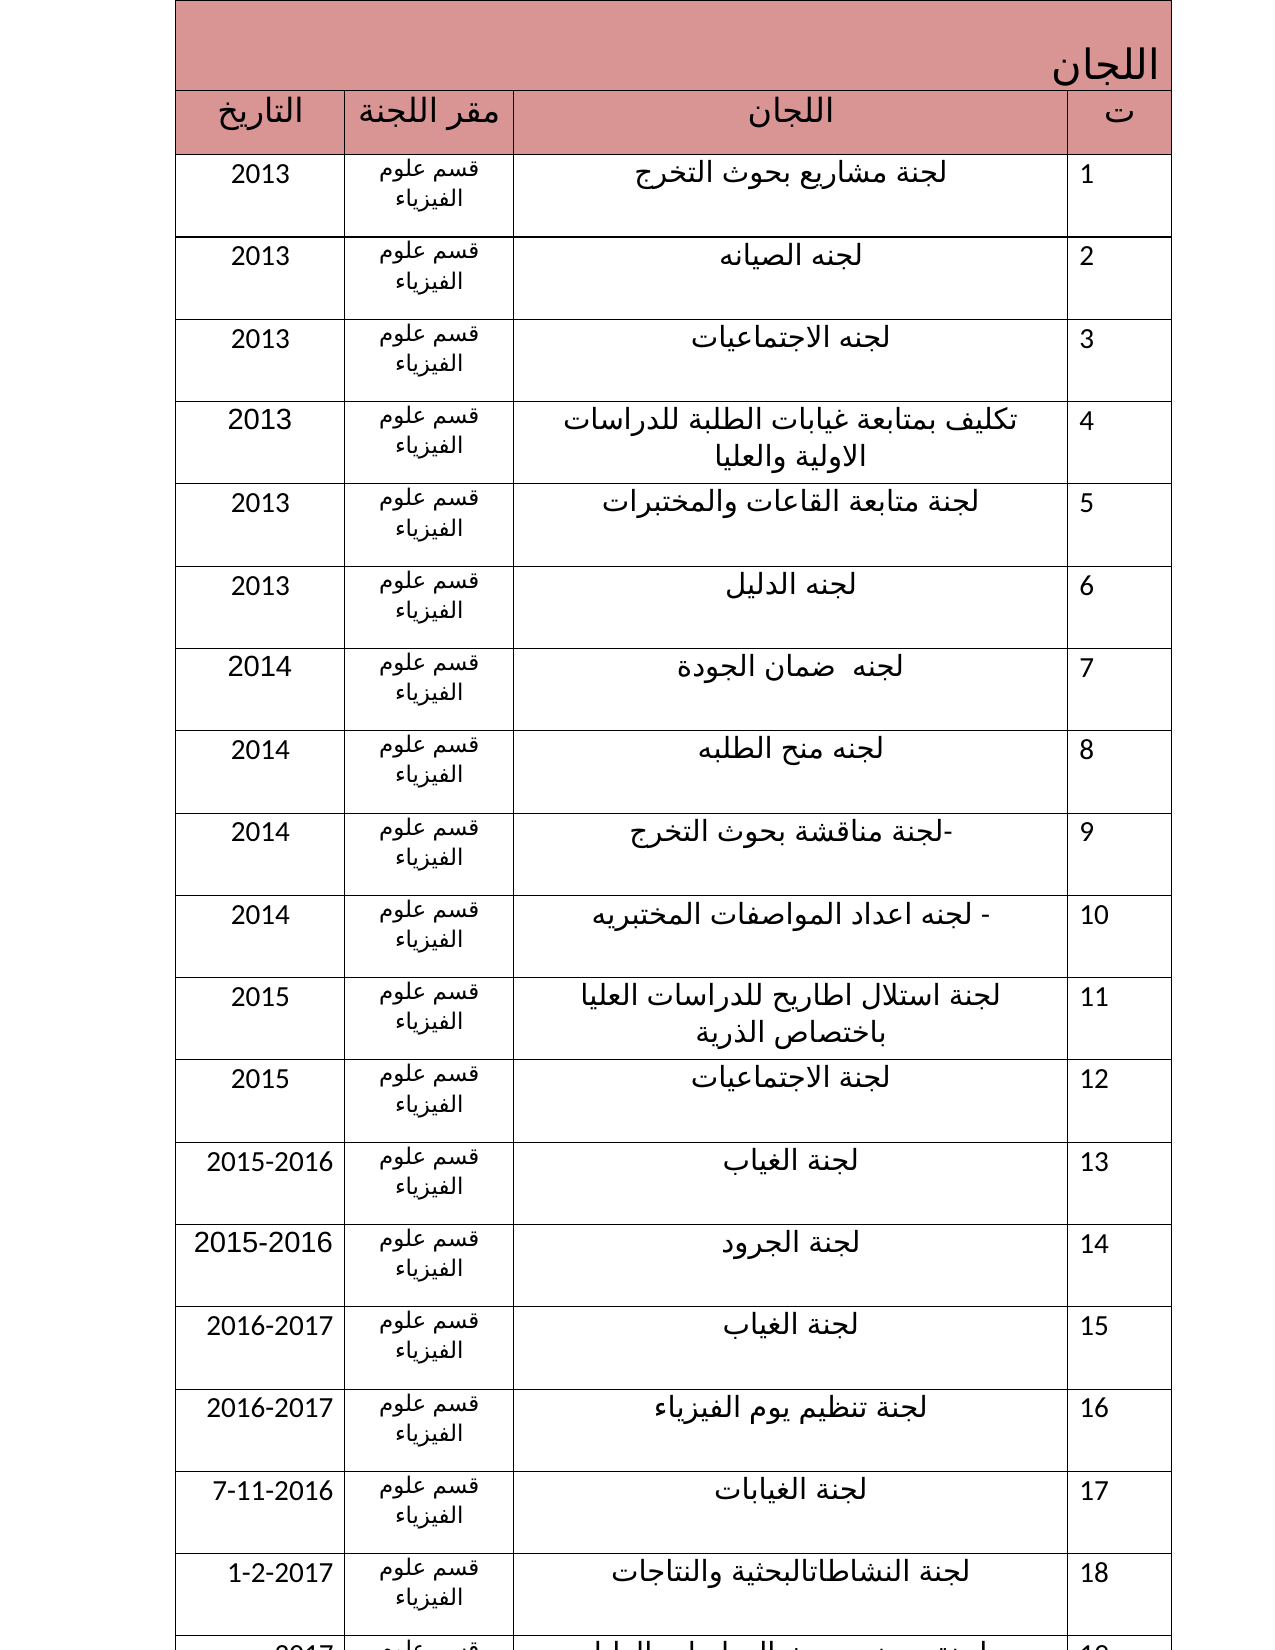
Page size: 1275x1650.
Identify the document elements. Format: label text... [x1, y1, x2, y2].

table_cell 5 [1068, 484, 1171, 566]
table_cell 3 [1068, 320, 1171, 401]
table_cell قسم علوم الفيزياء [345, 649, 513, 730]
table_cell 2013 [176, 155, 344, 236]
table_cell 2014 [176, 896, 344, 977]
table_cell 10 [1068, 896, 1171, 977]
table_cell لجنه منح الطلبه [514, 731, 1067, 812]
table_cell 2016-2017 [176, 1307, 344, 1388]
table_cell 18 [1068, 1554, 1171, 1635]
table_cell 16 [1068, 1390, 1171, 1471]
table_cell قسم علوم الفيزياء [345, 1472, 513, 1553]
table_cell 12 [1068, 1060, 1171, 1142]
table_cell 15 [1068, 1307, 1171, 1388]
table_cell تكليف بمتابعة غيابات الطلبة للدراسات الاولية والعليا [514, 402, 1067, 483]
table_cell لجنة الجرود [514, 1225, 1067, 1306]
table_cell 11 [1068, 978, 1171, 1059]
table_cell قسم علوم الفيزياء [345, 1390, 513, 1471]
table_cell 2014 [176, 731, 344, 812]
table_cell قسم علوم الفيزياء [345, 402, 513, 483]
table_cell 2015 [176, 1060, 344, 1142]
table_cell 1-2-2017 [176, 1554, 344, 1635]
table_cell 6 [1068, 567, 1171, 648]
table_cell ت [1068, 91, 1171, 154]
table_cell قسم علوم الفيزياء [345, 1060, 513, 1142]
table_cell قسم علوم الفيزياء [345, 320, 513, 401]
table_cell 14 [1068, 1225, 1171, 1306]
table_cell لجنة الغيابات [514, 1472, 1067, 1553]
table_cell 19 [1068, 1636, 1171, 1650]
table_cell 7 [1068, 649, 1171, 730]
table_cell قسم علوم الفيزياء [345, 484, 513, 566]
table_cell قسم علوم الفيزياء [345, 814, 513, 895]
table_cell لجنة مشاريع بحوث التخرج [514, 155, 1067, 236]
table_cell قسم علوم الفيزياء [345, 155, 513, 236]
table_cell قسم علوم الفيزياء [345, 1554, 513, 1635]
table_cell لجنة الغياب [514, 1307, 1067, 1388]
table_cell لجنه اعداد المواصفات المختبريه - [514, 896, 1067, 977]
table_header اللجان [176, 1, 1171, 90]
table_cell قسم علوم الفيزياء [345, 978, 513, 1059]
table_cell 2014 [176, 814, 344, 895]
table_cell لجنة سمنر بحوث الدراسات العليا [514, 1636, 1067, 1650]
table_cell قسم علوم الفيزياء [345, 1307, 513, 1388]
table_cell 8 [1068, 731, 1171, 812]
table_cell قسم علوم الفيزياء [345, 1225, 513, 1306]
table_cell 2013 [176, 402, 344, 483]
table_cell 2015-2016 [176, 1143, 344, 1224]
table_cell قسم علوم الفيزياء [345, 731, 513, 812]
table_cell 2017 [176, 1636, 344, 1650]
table_cell 2015 [176, 978, 344, 1059]
table_cell لجنة استلال اطاريح للدراسات العليا باختصاص الذرية [514, 978, 1067, 1059]
table_cell 2013 [176, 320, 344, 401]
table_cell 2014 [176, 649, 344, 730]
table_cell 2013 [176, 484, 344, 566]
table_cell لجنة تنظيم يوم الفيزياء [514, 1390, 1067, 1471]
table_cell قسم علوم الفيزياء [345, 567, 513, 648]
table_cell لجنه الاجتماعيات [514, 320, 1067, 401]
table_cell قسم علوم الفيزياء [345, 896, 513, 977]
table_cell قسم علوم الفيزياء [345, 1636, 513, 1650]
table_cell لجنة مناقشة بحوث التخرج- [514, 814, 1067, 895]
table_cell التاريخ [176, 91, 344, 154]
table_cell 4 [1068, 402, 1171, 483]
table_cell 2013 [176, 567, 344, 648]
table_cell لجنه ضمان الجودة [514, 649, 1067, 730]
table_cell لجنة متابعة القاعات والمختبرات [514, 484, 1067, 566]
table_cell 1 [1068, 155, 1171, 236]
table_cell لجنة النشاطاتالبحثية والنتاجات [514, 1554, 1067, 1635]
table_cell 2015-2016 [176, 1225, 344, 1306]
table_cell لجنة الاجتماعيات [514, 1060, 1067, 1142]
table_cell مقر اللجنة [345, 91, 513, 154]
table_cell قسم علوم الفيزياء [345, 238, 513, 319]
table_cell 2 [1068, 238, 1171, 319]
table_cell قسم علوم الفيزياء [345, 1143, 513, 1224]
table_cell لجنه الصيانه [514, 238, 1067, 319]
table_cell 17 [1068, 1472, 1171, 1553]
table_cell 9 [1068, 814, 1171, 895]
table_cell 2016-2017 [176, 1390, 344, 1471]
table_cell 2013 [176, 238, 344, 319]
table_cell 13 [1068, 1143, 1171, 1224]
table_cell 7-11-2016 [176, 1472, 344, 1553]
table_cell اللجان [514, 91, 1067, 154]
table_cell لجنة الغياب [514, 1143, 1067, 1224]
table_cell لجنه الدليل [514, 567, 1067, 648]
